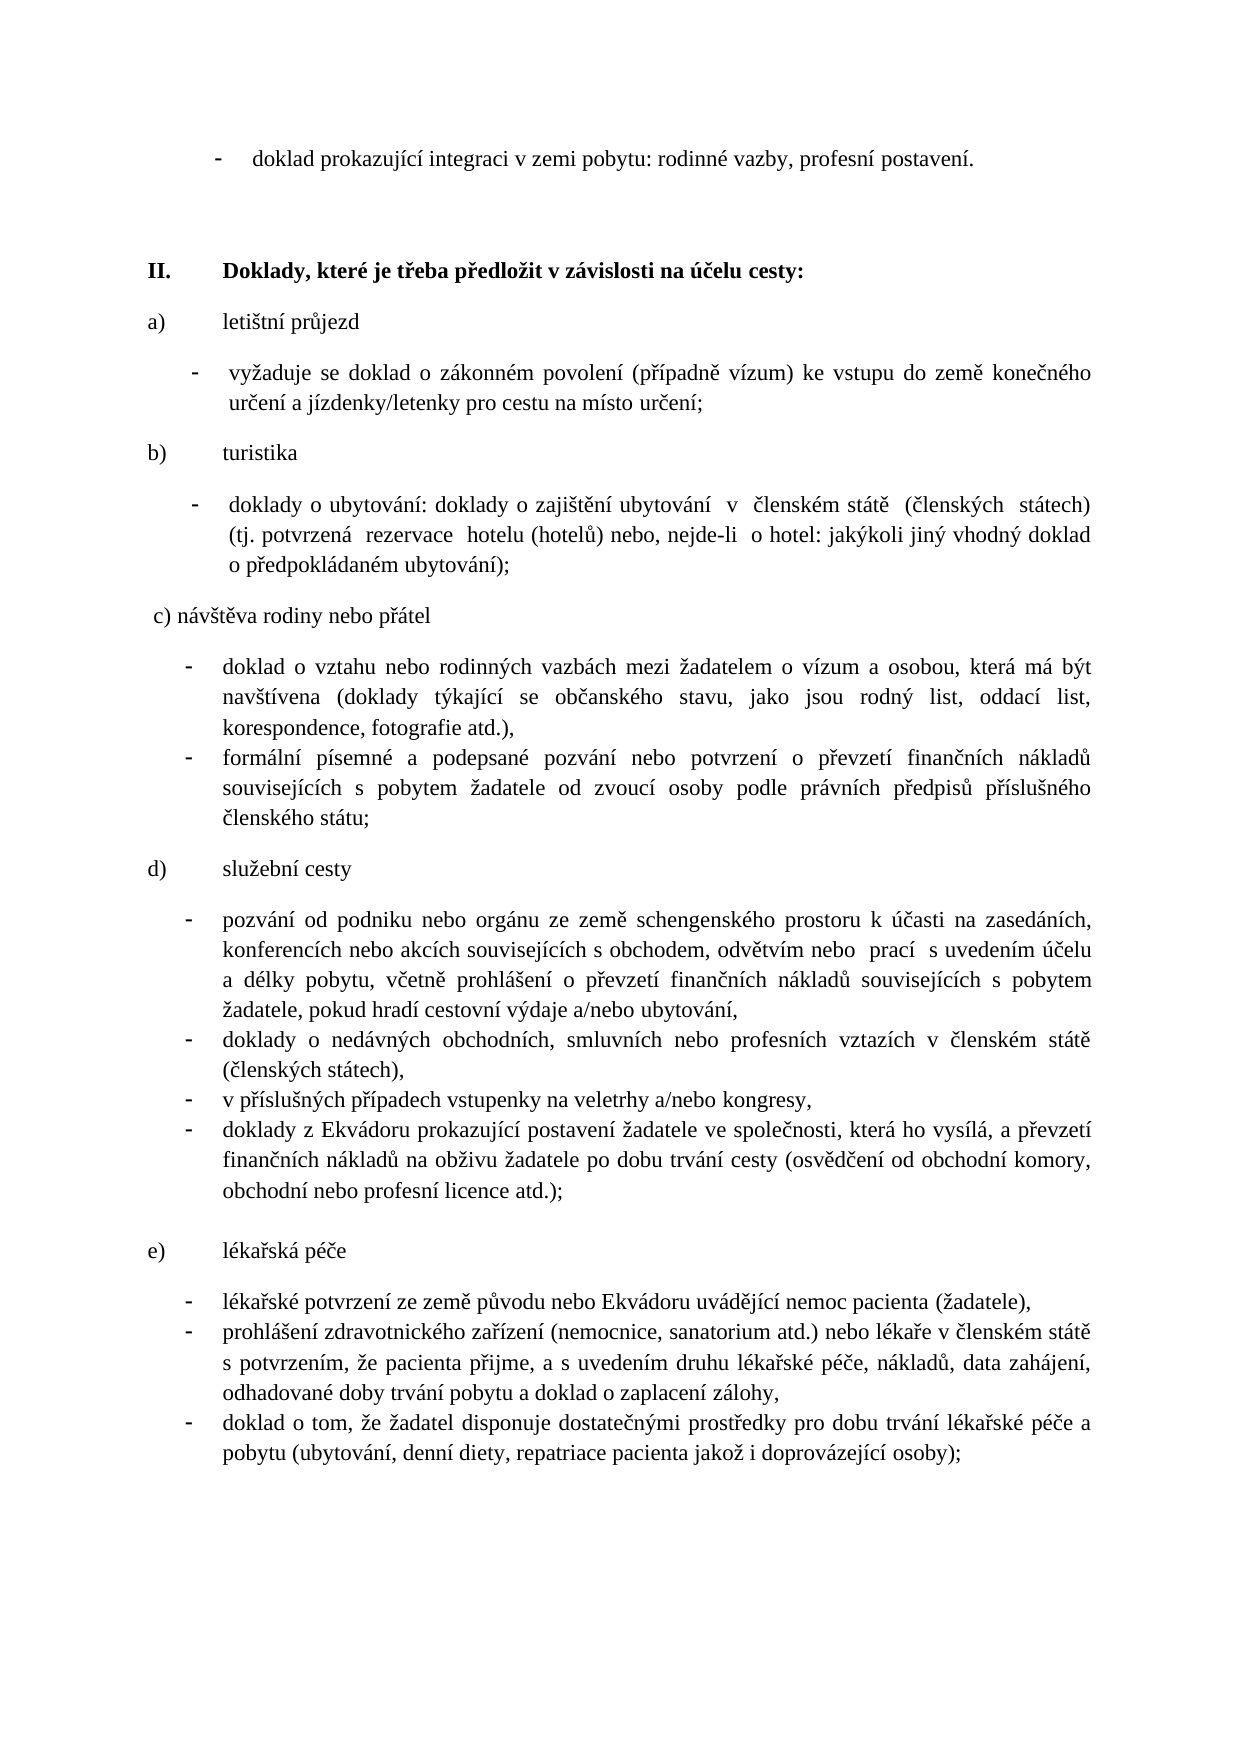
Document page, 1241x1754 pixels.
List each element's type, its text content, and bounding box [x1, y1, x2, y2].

list vyžaduje se doklad o zákonném povolení (případně vízum) ke vstupu do země konečného určení a jízdenky/letenky pro cestu na místo určení; [191, 359, 1092, 415]
list návštěva rodiny nebo přátel [153, 602, 1192, 628]
list Doklady, které je třeba předložit v závislosti na účelu cesty: [147, 257, 1192, 283]
list formální písemné a podepsané pozvání nebo potvrzení o převzetí finančních nákladů souvisejících s pobytem žadatele od zvoucí osoby podle právních předpisů příslušného členského státu; [185, 744, 1092, 831]
list lékařská péče [147, 1237, 1192, 1263]
list doklad o vztahu nebo rodinných vazbách mezi žadatelem o vízum a osobou, která má být navštívena (doklady týkající se občanského stavu, jako jsou rodný list, oddací list, korespondence, fotografie atd.), [185, 653, 1093, 740]
list lékařské potvrzení ze země původu nebo Ekvádoru uvádějící nemoc pacienta (žadatele), [185, 1288, 1192, 1314]
list prohlášení zdravotnického zařízení (nemocnice, sanatorium atd.) nebo lékaře v členském státě s potvrzením, že pacienta přijme, a s uvedením druhu lékařské péče, nákladů, data zahájení, odhadované doby trvání pobytu a doklad o zaplacení zálohy, [185, 1318, 1092, 1405]
list doklady o nedávných obchodních, smluvních nebo profesních vztazích v členském státě (členských státech), [185, 1027, 1092, 1083]
list služební cesty [147, 855, 1192, 881]
list v příslušných případech vstupenky na veletrhy a/nebo kongresy, [185, 1086, 1192, 1112]
list doklad prokazující integraci v zemi pobytu: rodinné vazby, profesní postavení. [214, 145, 1192, 171]
list letištní průjezd [147, 308, 1192, 334]
list turistika [147, 439, 1192, 466]
list doklady z Ekvádoru prokazující postavení žadatele ve společnosti, která ho vysílá, a převzetí finančních nákladů na obživu žadatele po dobu trvání cesty (osvědčení od obchodní komory, obchodní nebo profesní licence atd.); [185, 1116, 1093, 1203]
list pozvání od podniku nebo orgánu ze země schengenského prostoru k účasti na zasedáních, konferencích nebo akcích souvisejících s obchodem, odvětvím nebo prací s uvedením účelu a délky pobytu, včetně prohlášení o převzetí finančních nákladů souvisejících s pobytem žadatele, pokud hradí cestovní výdaje a/nebo ubytování, [185, 906, 1093, 1023]
list doklady o ubytování: doklady o zajištění ubytování v členském státě (členských státech) (tj. potvrzená rezervace hotelu (hotelů) nebo, nejde-li o hotel: jakýkoli jiný vhodný doklad o předpokládaném ubytování); [191, 491, 1092, 578]
list doklad o tom, že žadatel disponuje dostatečnými prostředky pro dobu trvání lékařské péče a pobytu (ubytování, denní diety, repatriace pacienta jakož i doprovázející osoby); [185, 1409, 1092, 1465]
